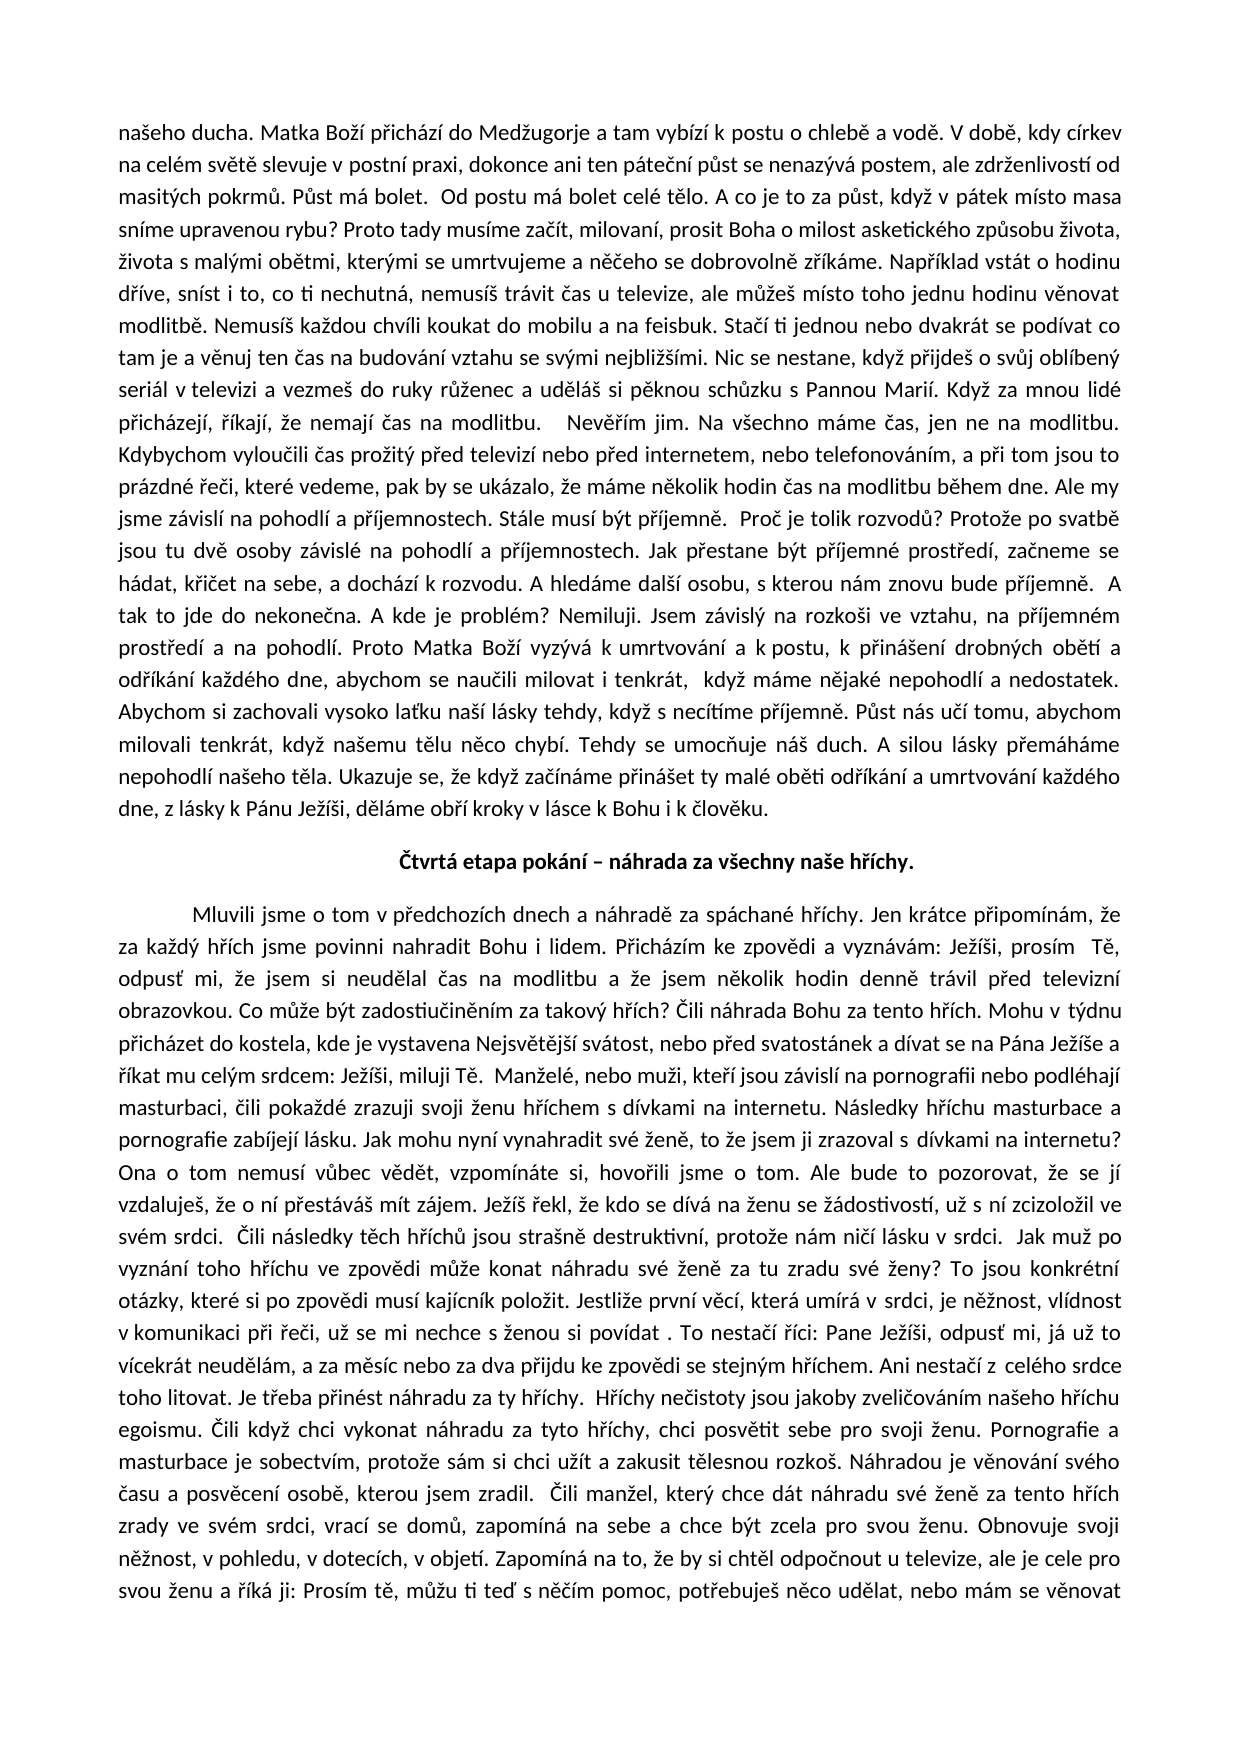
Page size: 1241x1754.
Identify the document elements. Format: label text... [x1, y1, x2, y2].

text Čtvrtá etapa pokání – náhrada za všechny naše hříchy. [118, 847, 1122, 875]
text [118, 900, 1122, 1604]
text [118, 118, 1122, 822]
